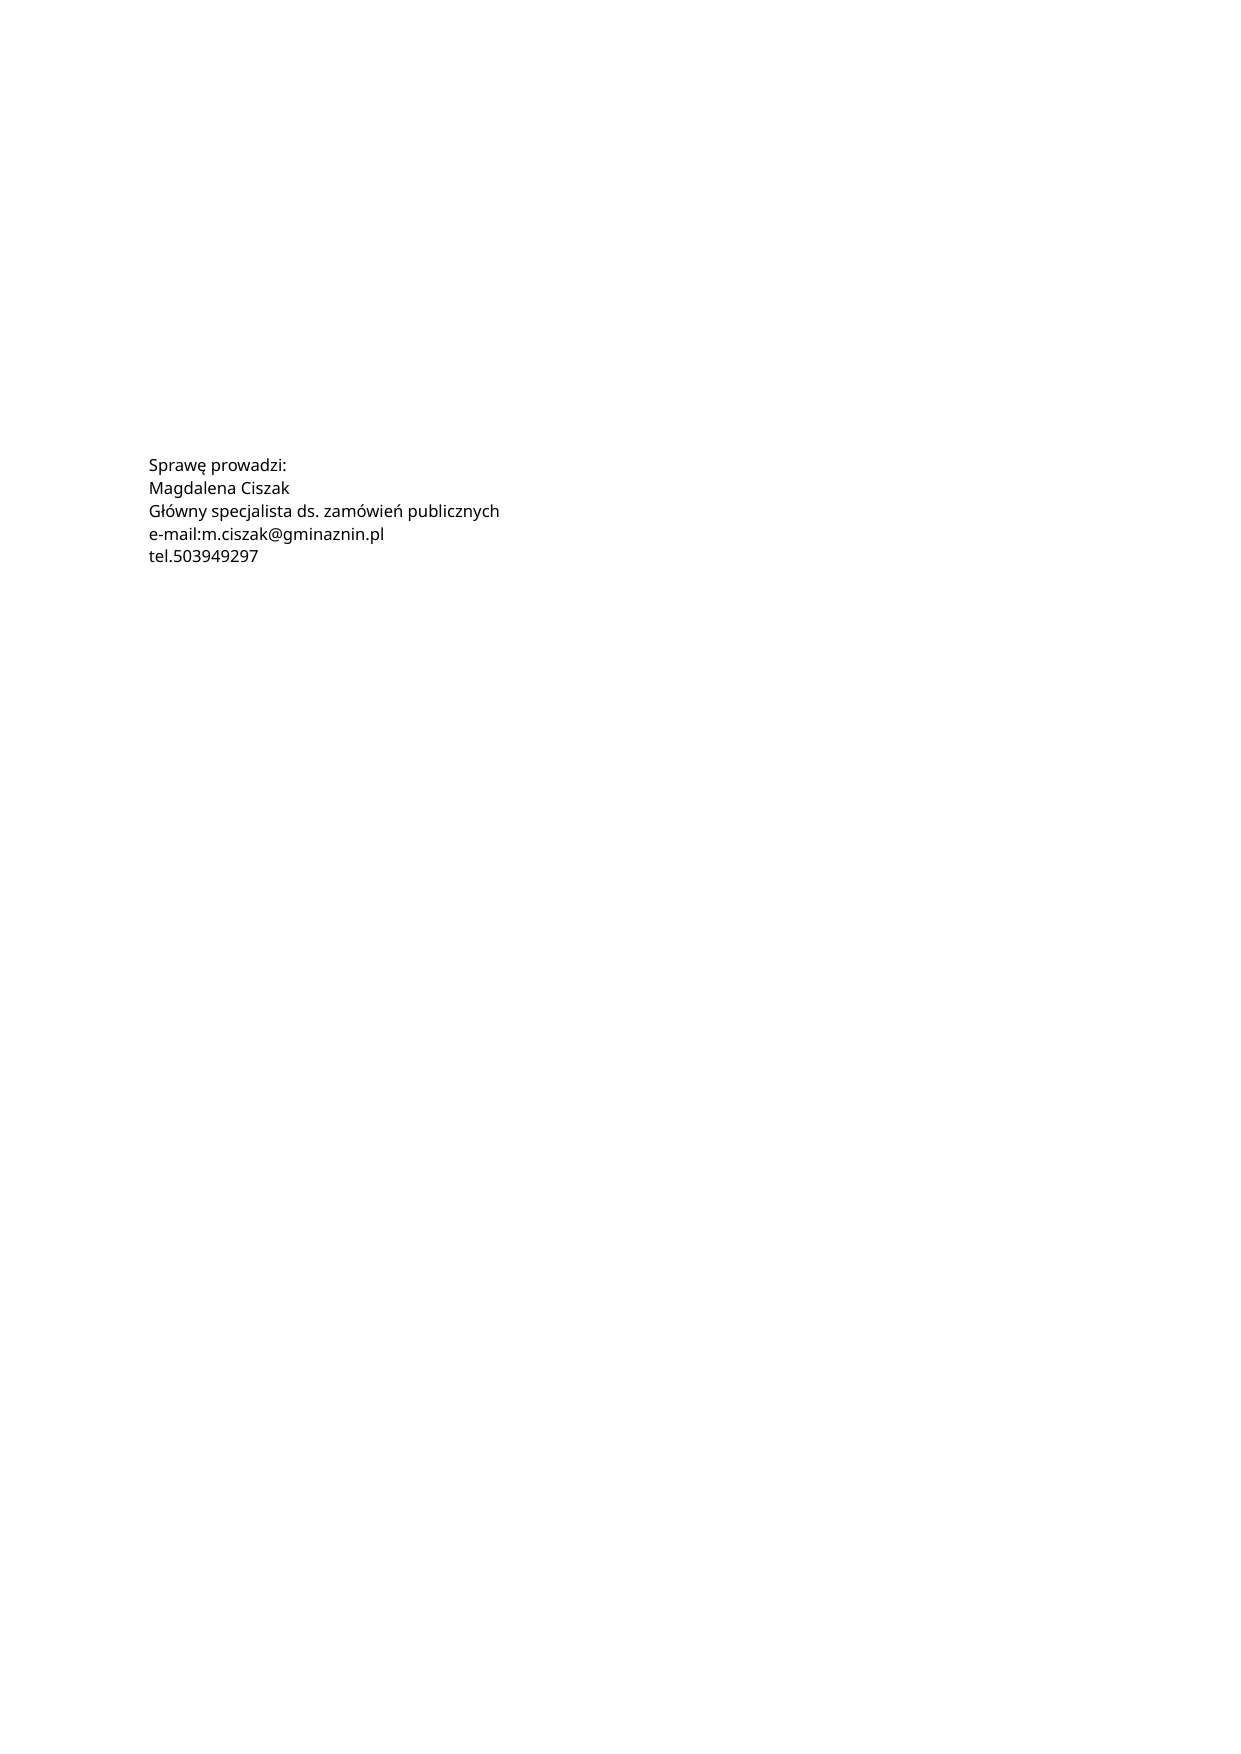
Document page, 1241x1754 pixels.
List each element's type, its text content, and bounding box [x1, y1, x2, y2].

text Sprawę prowadzi: [149, 454, 1093, 477]
text Główny specjalista ds. zamówień publicznych [149, 499, 1093, 522]
text e-mail:m.ciszak@gminaznin.pl [149, 522, 1093, 545]
text Magdalena Ciszak [149, 477, 1093, 499]
text tel.503949297 [149, 545, 1093, 568]
